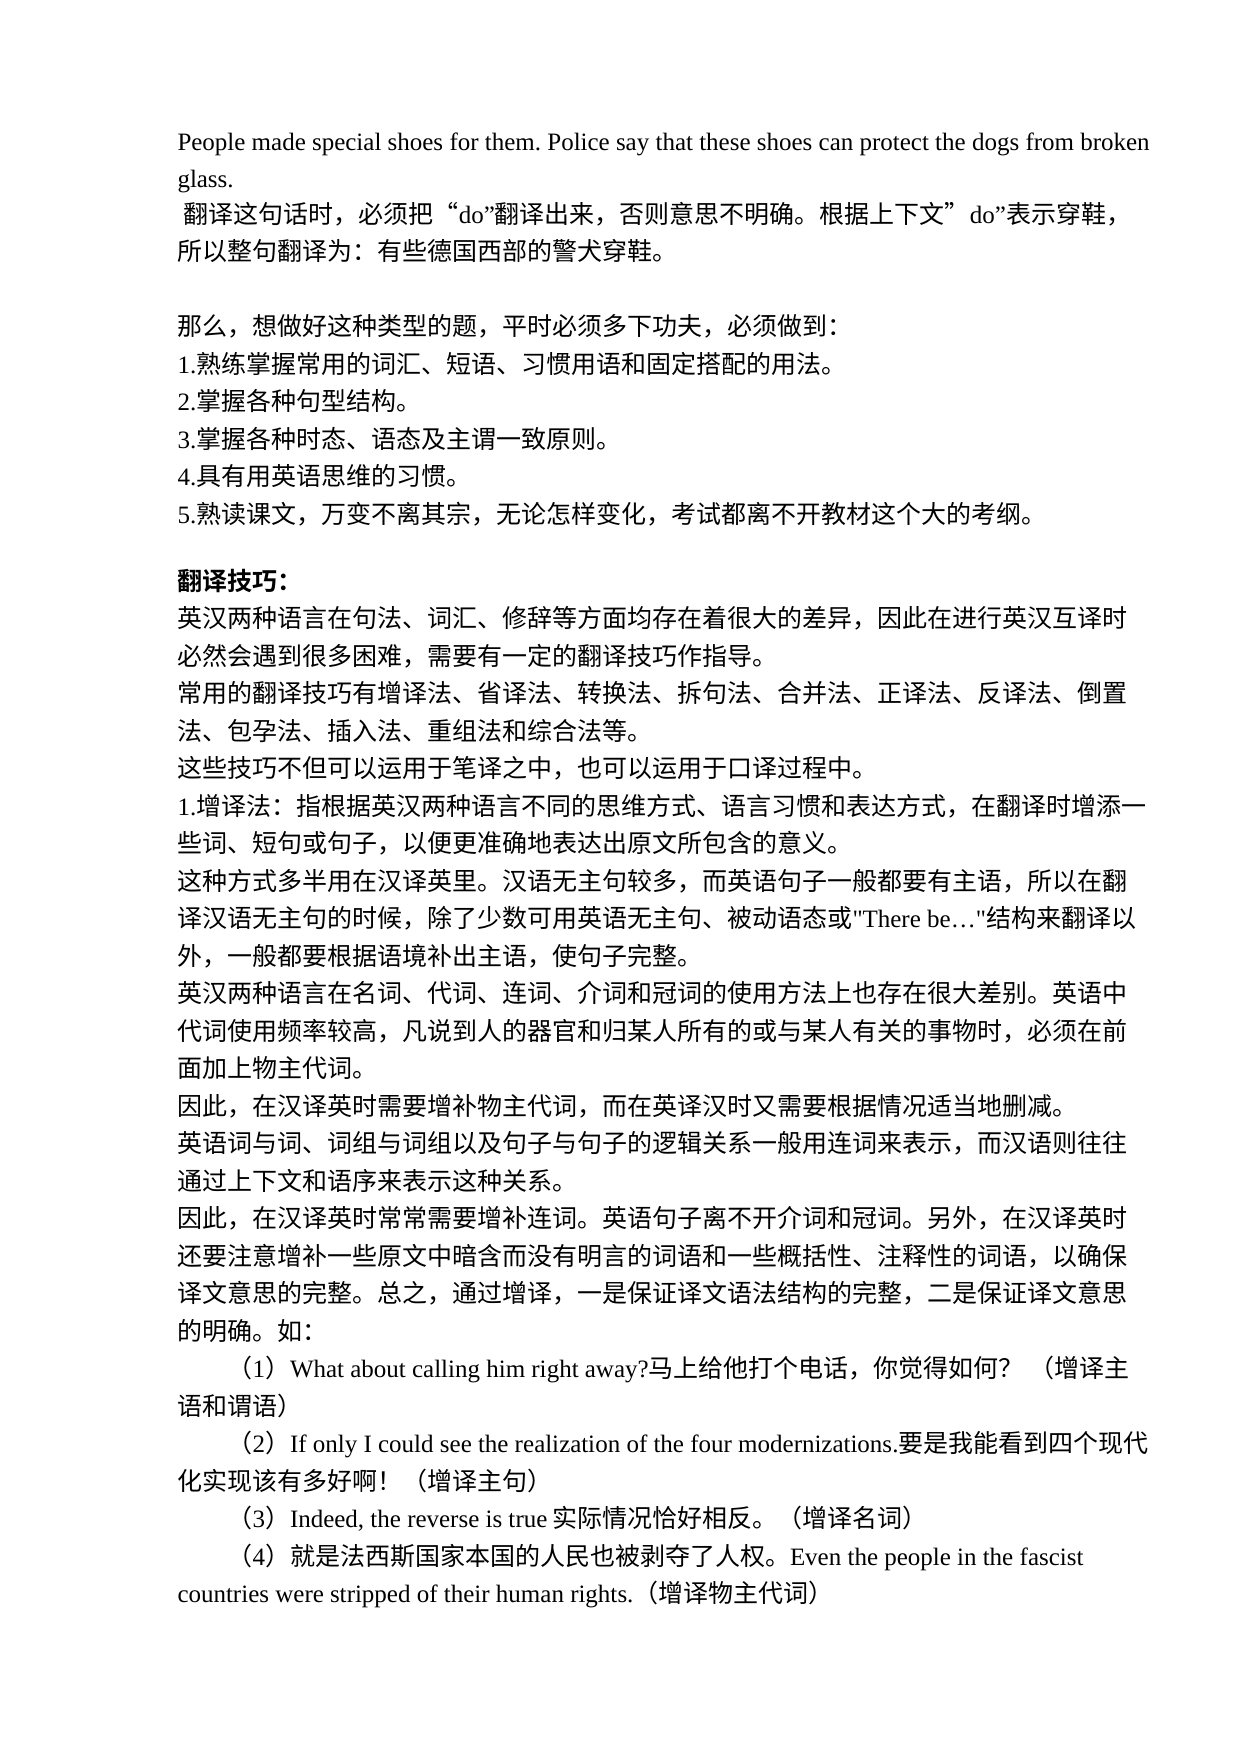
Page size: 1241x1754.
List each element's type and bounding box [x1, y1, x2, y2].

list [140, 118, 1152, 531]
text [177, 560, 1152, 1610]
